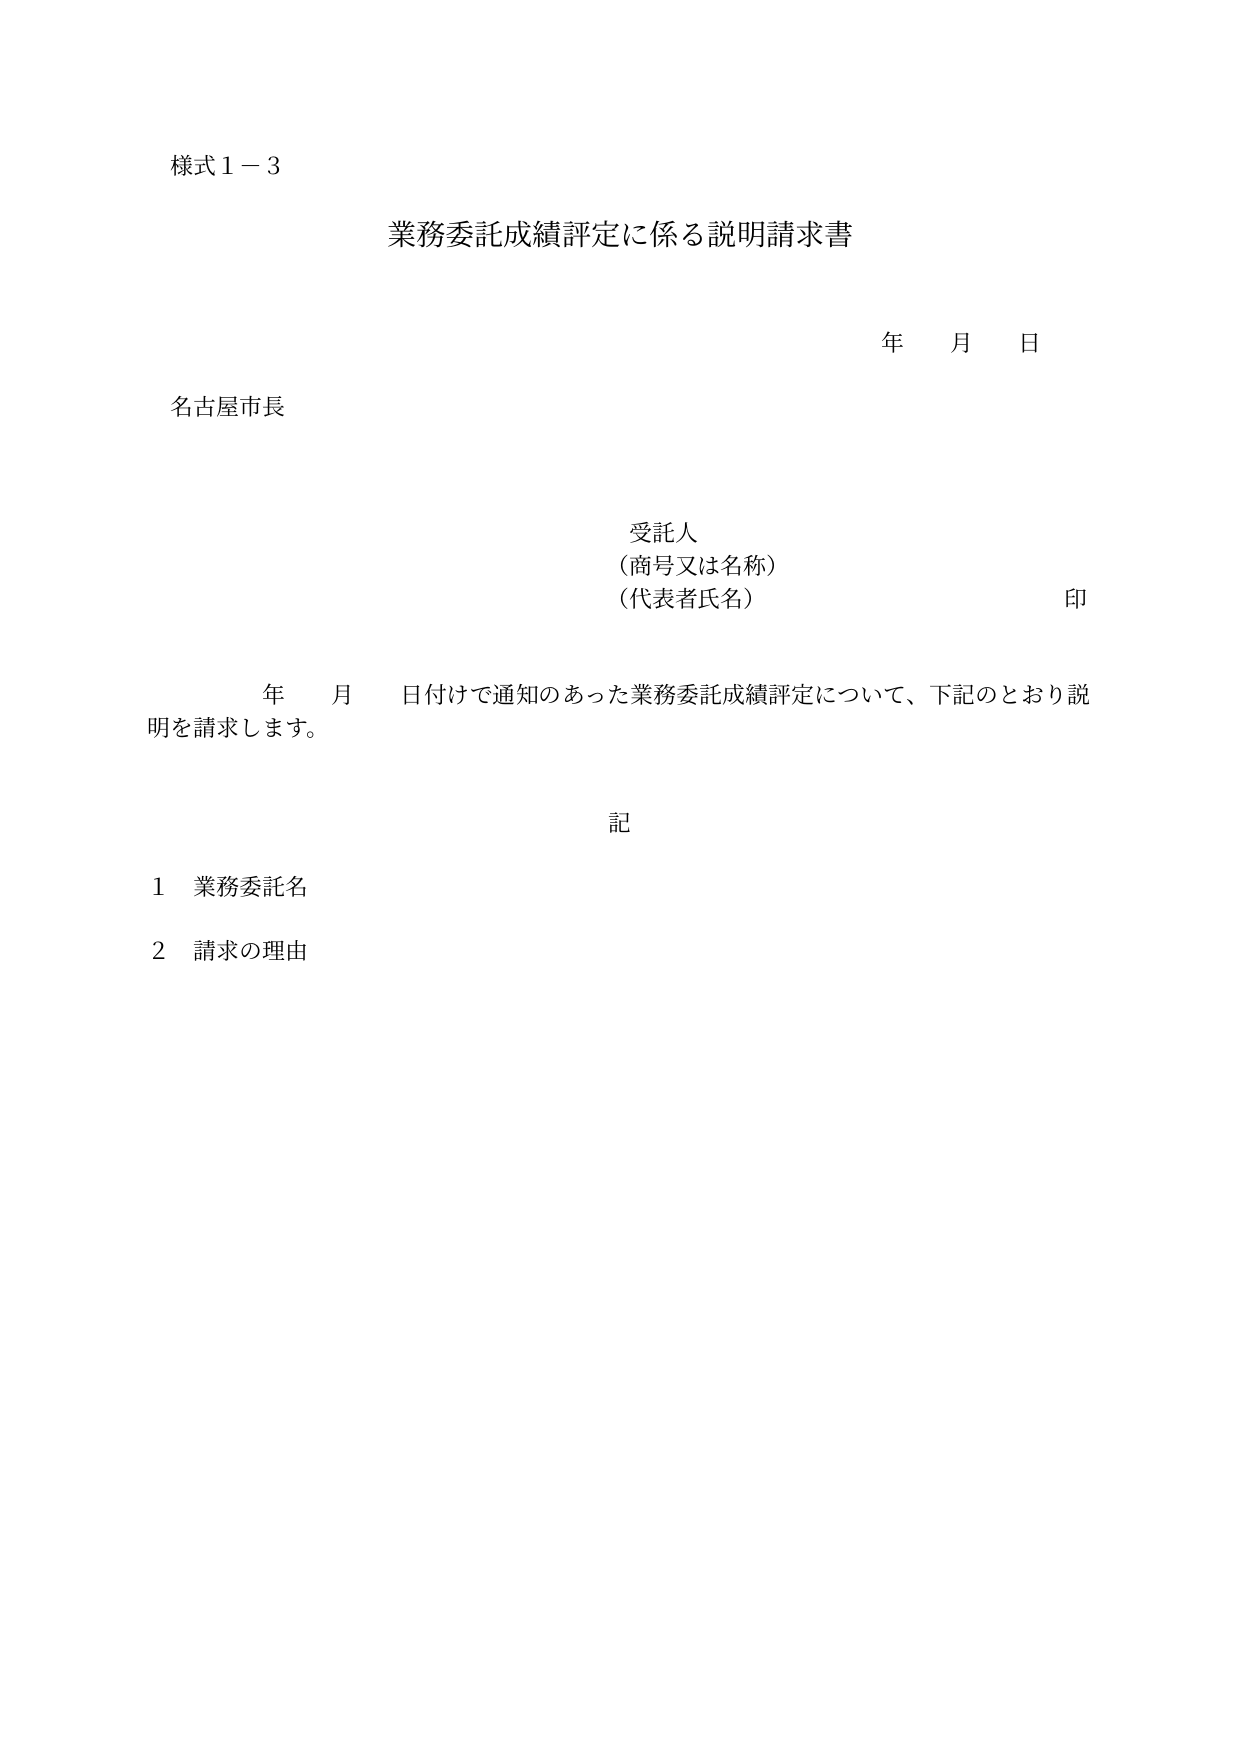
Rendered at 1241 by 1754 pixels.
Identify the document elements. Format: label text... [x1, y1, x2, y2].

subtitle 記 [148, 805, 1092, 838]
text ２ 請求の理由 [148, 933, 1092, 966]
text 業務委託成績評定に係る説明請求書 [148, 212, 1092, 254]
text （代表者氏名） 印 [148, 581, 1092, 614]
text 年 月 日 [148, 325, 1092, 358]
text （商号又は名称） [148, 548, 1092, 581]
text １ 業務委託名 [148, 869, 1092, 902]
text 年 月 日付けで通知のあった業務委託成績評定について、下記のとおり説明を請求します。 [148, 677, 1092, 743]
text 様式１－３ [148, 148, 1092, 181]
text 受託人 [148, 516, 1092, 548]
text 名古屋市長 [148, 389, 1092, 422]
